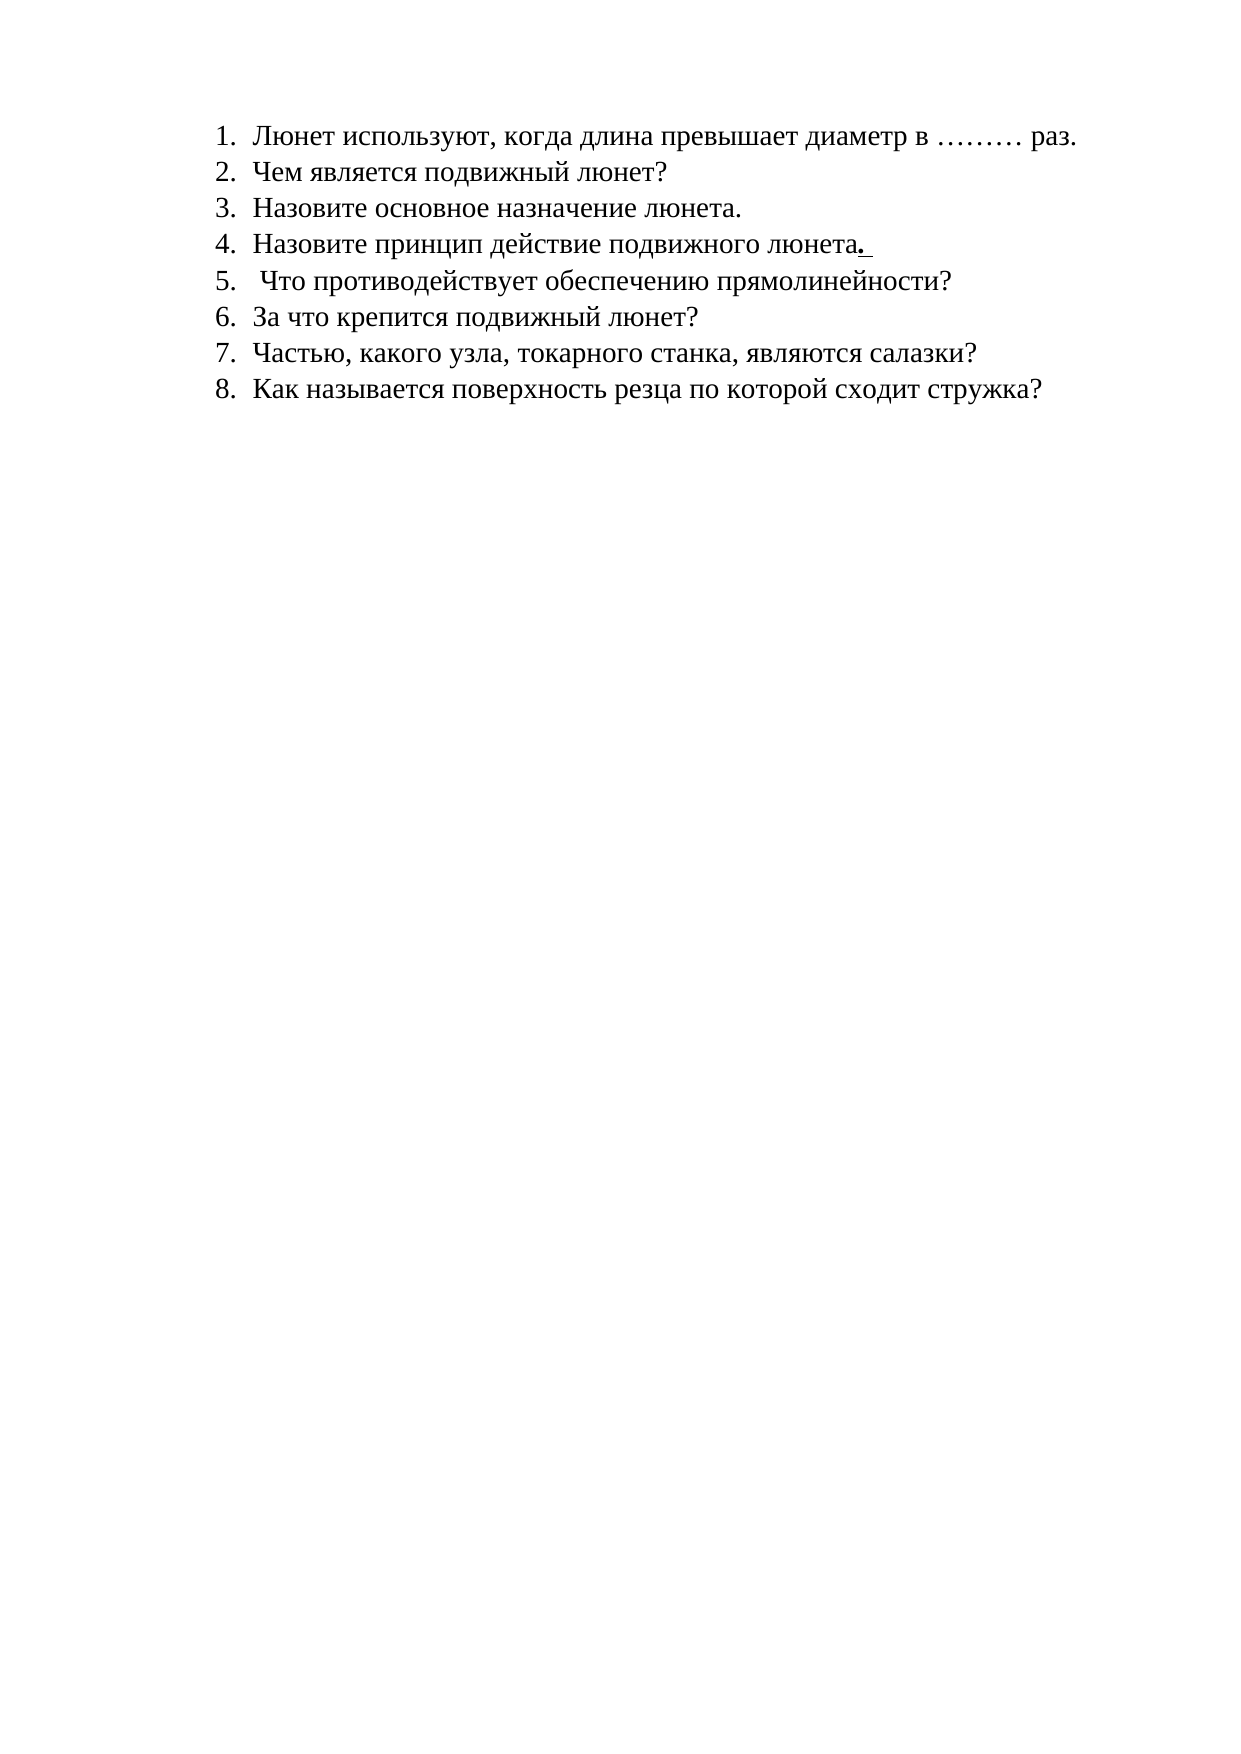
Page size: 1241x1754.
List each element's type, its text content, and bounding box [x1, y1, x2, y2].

list Назовите принцип действие подвижного люнета. [215, 227, 1152, 260]
list Что противодействует обеспечению прямолинейности? [215, 263, 1152, 296]
list Частью, какого узла, токарного станка, являются салазки? [215, 335, 1152, 368]
list Чем является подвижный люнет? [215, 154, 1152, 188]
list Как называется поверхность резца по которой сходит стружка? [215, 371, 1152, 405]
list Люнет используют, когда длина превышает диаметр в ……… раз. [215, 118, 1152, 152]
list За что крепится подвижный люнет? [215, 299, 1152, 332]
list Назовите основное назначение люнета. [215, 190, 1152, 224]
